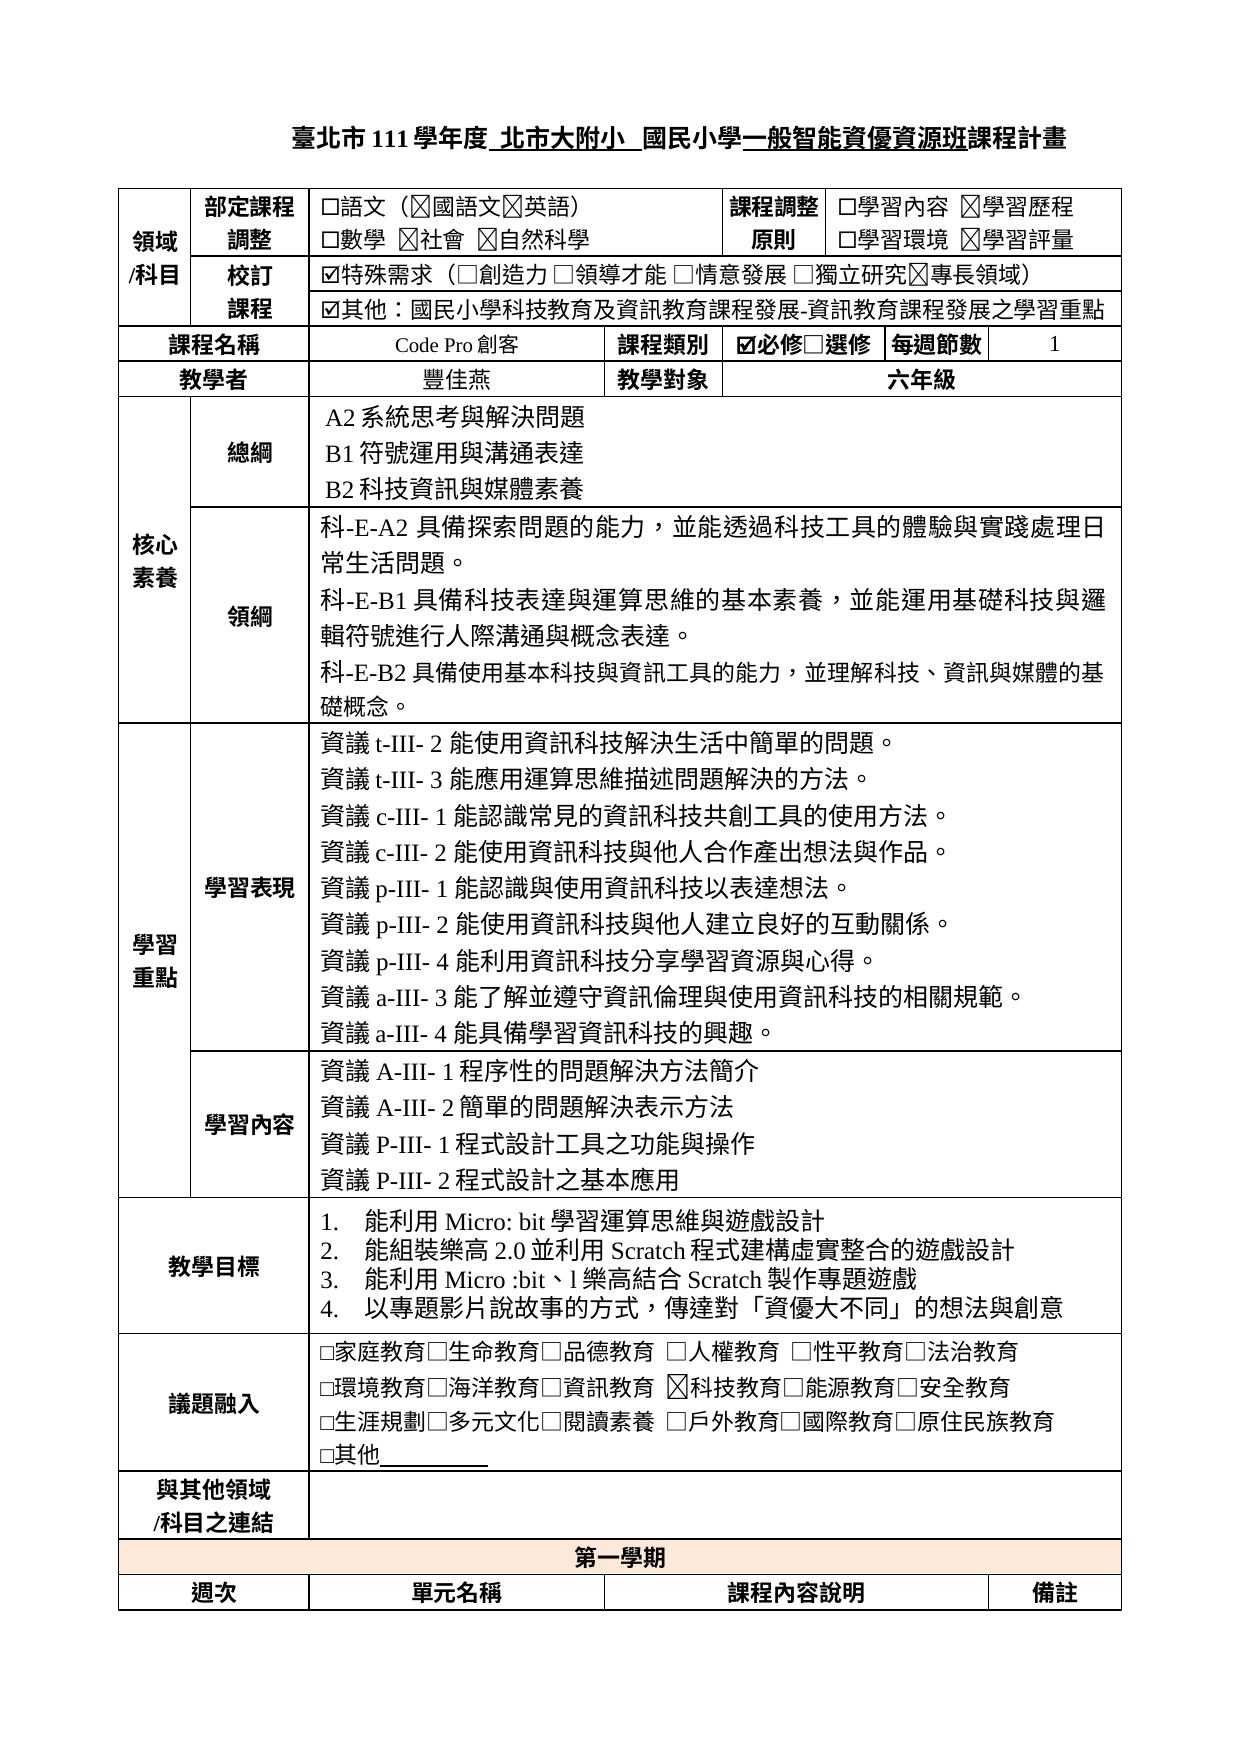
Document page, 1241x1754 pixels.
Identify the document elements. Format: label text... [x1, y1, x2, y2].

table_cell [989, 1575, 1121, 1609]
table_header 學習內容 學習歷程 學習環境 學習評量 [826, 189, 1121, 255]
table_cell 總綱 [191, 397, 308, 506]
table_cell [605, 1575, 988, 1609]
table_cell □家庭教育□生命教育□品德教育 □人權教育 □性平教育□法治教育 □環境教育□海洋教育□資訊教育 科技教育□能源教育□安全教育 □生涯規劃□多元文化□閱讀素養 □戶外教育□國際教育□原住民族教育 □其他 [310, 1334, 1121, 1470]
table_header 部定課程調整 [191, 189, 308, 255]
table_cell 特殊需求（□創造力 □領導才能 □情意發展 □獨立研究專長領域） [310, 257, 1121, 290]
table_cell 每週節數 [886, 327, 988, 360]
table_cell 豐佳燕 [310, 362, 604, 396]
table_cell [119, 1334, 308, 1470]
table_cell 其他：國民小學科技教育及資訊教育課程發展-資訊教育課程發展之學習重點 [310, 292, 1121, 325]
table_cell 教學目標 [119, 1198, 308, 1332]
table_cell 教學對象 [605, 362, 722, 396]
table_cell 1 [989, 327, 1121, 360]
table_cell 核心素養 [119, 397, 190, 722]
table_cell 資議t-III- 2 能使用資訊科技解決生活中簡單的問題。 資議t-III- 3 能應用運算思維描述問題解決的方法。 資議 c-III- 1 能認識常見的資訊科技共創工具的使用方法。 資議c-III- 2 能使用資訊科技與他人合作產出想法與作品。 資議p-III- 1 能認識與使用資訊科技以表達想法。 資議 p-III- 2 能使用資訊科技與他人建立良好的互動關係。 資議 p-III- 4 能利用資訊科技分享學習資源與心得。 資議 a-III- 3 能了解並遵守資訊倫理與使用資訊科技的相關規範。 資議a-III- 4 能具備學習資訊科技的興趣。 [310, 724, 1121, 1050]
table_cell [310, 1575, 604, 1609]
table_header 語文（國語文英語） 數學 社會 自然科學 [310, 189, 722, 255]
table_header 領域 /科目 [119, 189, 190, 325]
table_cell 第一學期 [119, 1540, 1121, 1573]
table_cell [310, 1472, 1121, 1538]
table_cell [119, 1472, 308, 1538]
table_cell 學習內容 [191, 1052, 308, 1197]
table_cell 校訂 課程 [191, 257, 308, 325]
table_cell 學習重點 [119, 724, 190, 1197]
table_cell 必修□選修 [723, 327, 884, 360]
table_cell A2系統思考與解決問題 B1符號運用與溝通表達 B2科技資訊與媒體素養 [310, 397, 1121, 506]
table_cell 科-E-A2 具備探索問題的能力，並能透過科技工具的體驗與實踐處理日常生活問題。 科-E-B1具備科技表達與運算思維的基本素養，並能運用基礎科技與邏輯符號進行人際溝通與概念表達。 科-E-B2具備使用基本科技與資訊工具的能力，並理解科技、資訊與媒體的基礎概念。 [310, 508, 1121, 722]
table_cell 課程類別 [605, 327, 722, 360]
table_cell 領綱 [191, 508, 308, 722]
table_cell [119, 1575, 308, 1609]
table_cell Code Pro創客 [310, 327, 604, 360]
table_header 課程調整原則 [723, 189, 825, 255]
table_cell 資議 A-III- 1程序性的問題解決方法簡介 資議 A-III- 2簡單的問題解決表示方法 資議 P-III- 1程式設計工具之功能與操作 資議 P-III- 2程式設計之基本應用 [310, 1052, 1121, 1197]
text 臺北市111學年度 北市大附小 一般智能資優資源班課程計畫 [118, 118, 1240, 154]
table_cell 教學者 [119, 362, 308, 396]
table_cell 能利用Micro: bit學習運算思維與遊戲設計 能組裝樂高2.0並利用Scratch程式建構虛實整合的遊戲設計 能利用Micro :bit、l樂高結合Scratch製作專題遊戲 以專題影片說故事的方式，傳達對「資優大不同」的想法與創意 [310, 1198, 1121, 1332]
table_cell 學習表現 [191, 724, 308, 1050]
table_cell 課程名稱 [119, 327, 308, 360]
table_cell 六年級 [723, 362, 1121, 396]
